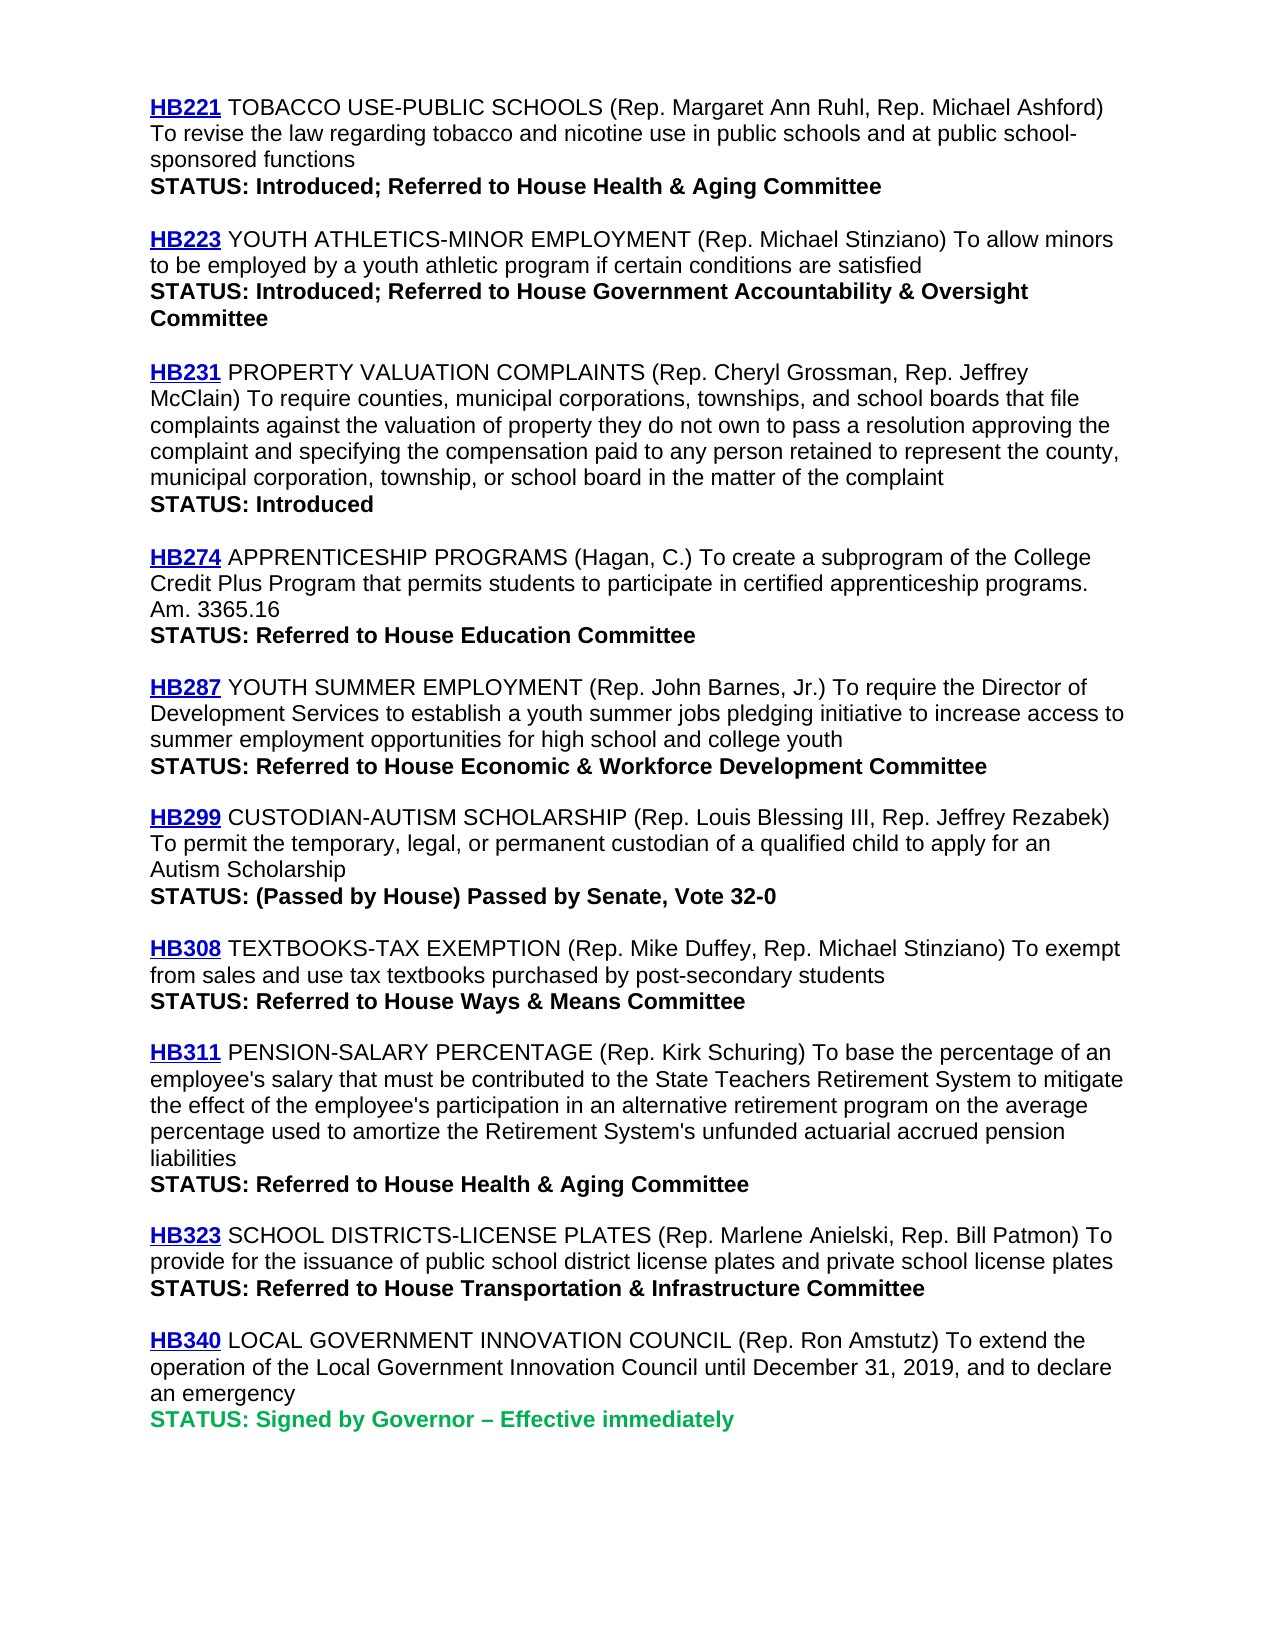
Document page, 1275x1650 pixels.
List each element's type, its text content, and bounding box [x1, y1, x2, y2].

text STATUS: Referred to House Economic & Workforce Development Committee [150, 753, 1125, 779]
text STATUS: Introduced; Referred to House Government Accountability & Oversight Committee [150, 278, 1125, 331]
text HB340 LOCAL GOVERNMENT INNOVATION COUNCIL (Rep. Ron Amstutz) To extend the operation of the Local Government Innovation Council until December 31, 2019, and to declare an emergency [150, 1327, 1125, 1406]
text STATUS: Referred to House Health & Aging Committee [150, 1171, 1125, 1197]
text HB308 TEXTBOOKS-TAX EXEMPTION (Rep. Mike Duffey, Rep. Michael Stinziano) To exempt from sales and use tax textbooks purchased by post-secondary students [150, 935, 1125, 988]
text STATUS: Referred to House Ways & Means Committee [150, 988, 1125, 1014]
text STATUS: Introduced [150, 491, 1125, 517]
text HB287 YOUTH SUMMER EMPLOYMENT (Rep. John Barnes, Jr.) To require the Director of Development Services to establish a youth summer jobs pledging initiative to increase access to summer employment opportunities for high school and college youth [150, 673, 1125, 753]
text HB274 APPRENTICESHIP PROGRAMS (Hagan, C.) To create a subprogram of the College Credit Plus Program that permits students to participate in certified apprenticeship programs. Am. 3365.16 [150, 543, 1125, 622]
text STATUS: (Passed by House) Passed by Senate, Vote 32-0 [150, 883, 1125, 909]
text STATUS: Referred to House Education Committee [150, 622, 1125, 649]
text HB231 PROPERTY VALUATION COMPLAINTS (Rep. Cheryl Grossman, Rep. Jeffrey McClain) To require counties, municipal corporations, townships, and school boards that file complaints against the valuation of property they do not own to pass a resolution approving the complaint and specifying the compensation paid to any person retained to represent the county, municipal corporation, township, or school board in the matter of the complaint [150, 359, 1125, 491]
text HB311 PENSION-SALARY PERCENTAGE (Rep. Kirk Schuring) To base the percentage of an employee's salary that must be contributed to the State Teachers Retirement System to mitigate the effect of the employee's participation in an alternative retirement program on the average percentage used to amortize the Retirement System's unfunded actuarial accrued pension liabilities [150, 1039, 1125, 1171]
text STATUS: Signed by Governor – Effective immediately [150, 1406, 1125, 1433]
text HB323 SCHOOL DISTRICTS-LICENSE PLATES (Rep. Marlene Anielski, Rep. Bill Patmon) To provide for the issuance of public school district license plates and private school license plates [150, 1222, 1125, 1275]
text STATUS: Referred to House Transportation & Infrastructure Committee [150, 1275, 1125, 1301]
text HB299 CUSTODIAN-AUTISM SCHOLARSHIP (Rep. Louis Blessing III, Rep. Jeffrey Rezabek) To permit the temporary, legal, or permanent custodian of a qualified child to apply for an Autism Scholarship [150, 804, 1125, 883]
text STATUS: Introduced; Referred to House Health & Aging Committee [150, 173, 1125, 199]
text HB221 TOBACCO USE-PUBLIC SCHOOLS (Rep. Margaret Ann Ruhl, Rep. Michael Ashford) To revise the law regarding tobacco and nicotine use in public schools and at public school-sponsored functions [150, 94, 1125, 173]
text HB223 YOUTH ATHLETICS-MINOR EMPLOYMENT (Rep. Michael Stinziano) To allow minors to be employed by a youth athletic program if certain conditions are satisfied [150, 226, 1125, 278]
